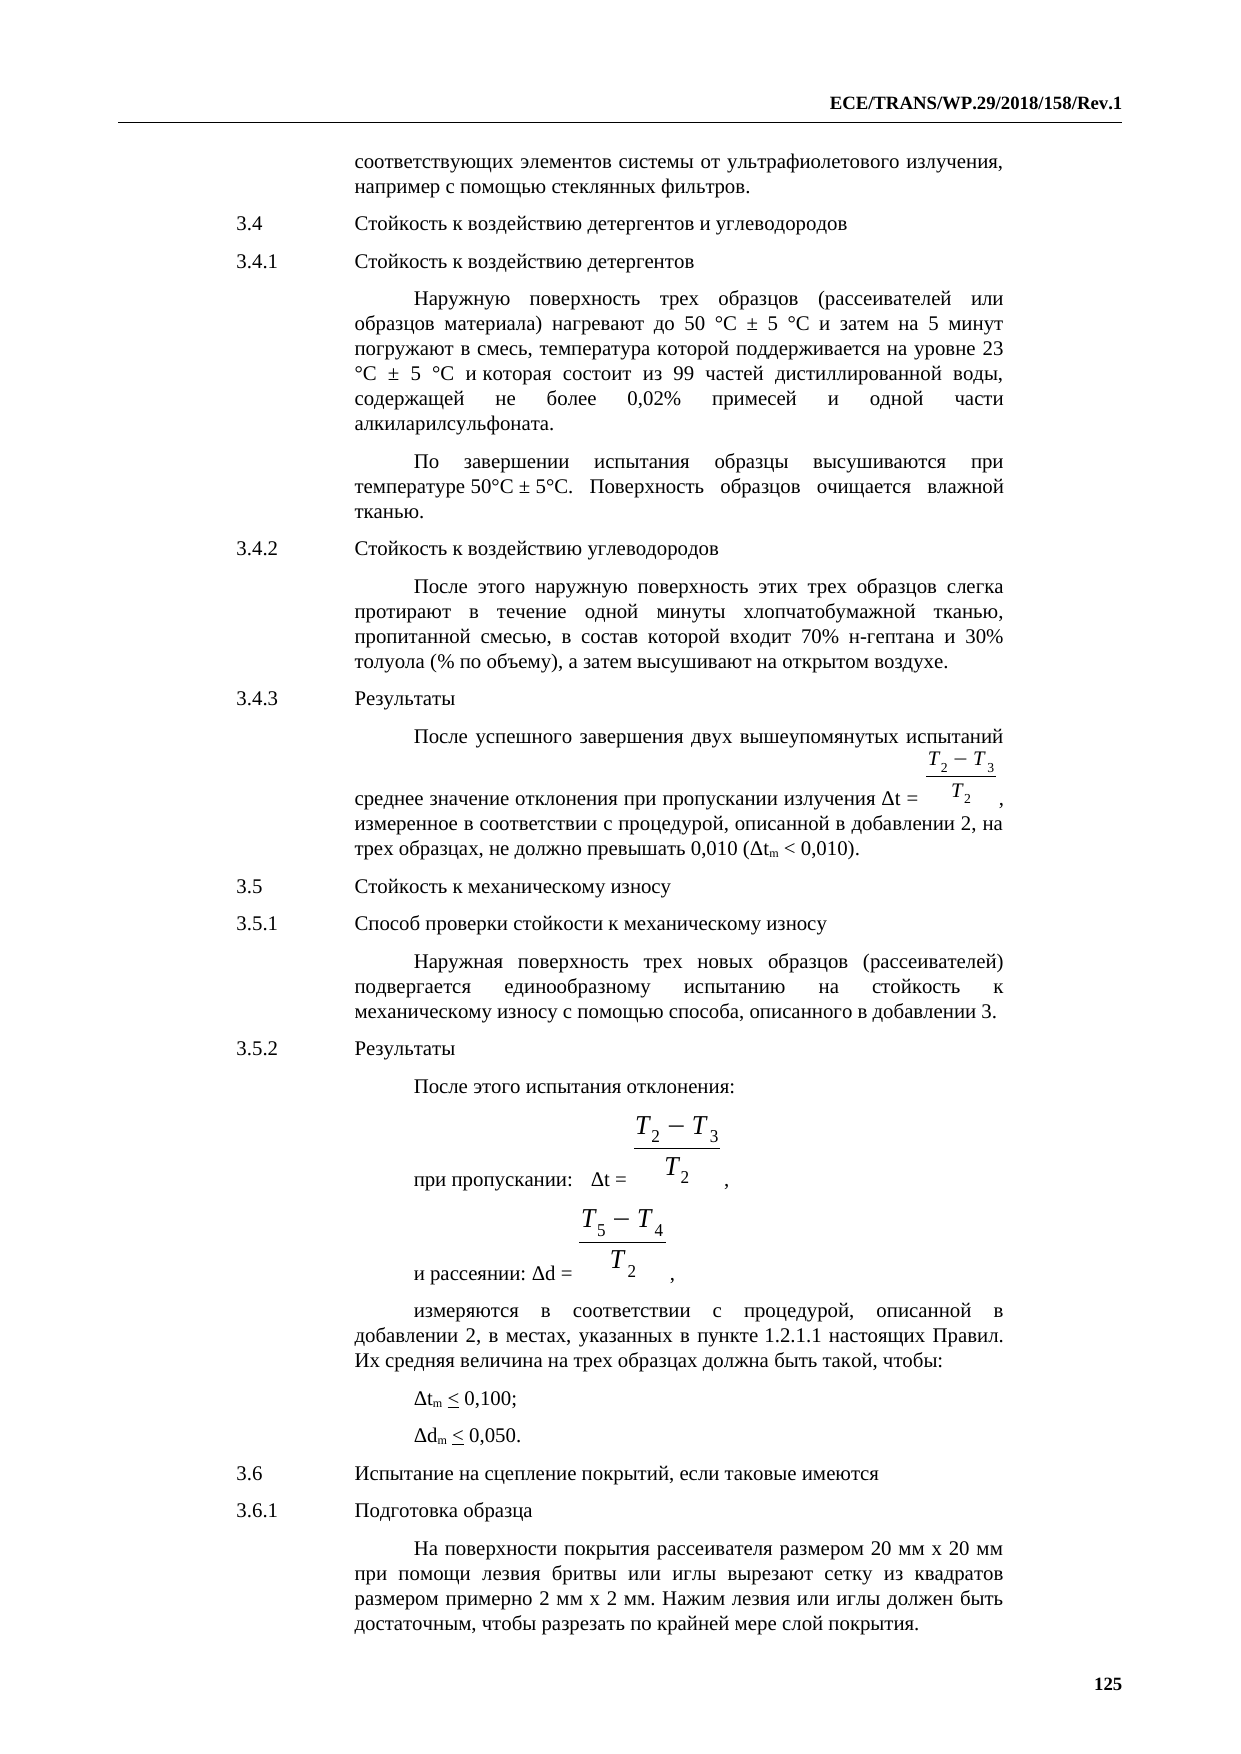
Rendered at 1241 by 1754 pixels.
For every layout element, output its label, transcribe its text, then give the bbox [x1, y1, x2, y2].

text После этого наружную поверхность этих трех образцов слегка протирают в течение одной минуты хлопчатобумажной тканью, пропитанной смесью, в состав которой входит 70% н-гептана и 30% толуола (% по объему), а затем высушивают на открытом воздухе. [354, 573, 1004, 673]
text После успешного завершения двух вышеупомянутых испытаний среднее значение отклонения при пропускании излучения Δt = , измеренное в соответствии с процедурой, описанной в добавлении 2, на трех образцах, не должно превышать 0,010 (Δtm < 0,010). [354, 723, 1004, 860]
text По завершении испытания образцы высушиваются при температуре 50°С ± 5°С. Поверхность образцов очищается влажной тканью. [354, 448, 1004, 523]
text 3.4.1 Стойкость к воздействию детергентов [236, 248, 1004, 273]
text На поверхности покрытия рассеивателя размером 20 мм х 20 мм при помощи лезвия бритвы или иглы вырезают сетку из квадратов размером примерно 2 мм х 2 мм. Нажим лезвия или иглы должен быть достаточным, чтобы разрезать по крайней мере слой покрытия. [354, 1535, 1004, 1635]
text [354, 148, 1004, 198]
text 3.4.3 Результаты [236, 685, 1004, 710]
text измеряются в соответствии с процедурой, описанной в добавлении 2, в местах, указанных в пункте 1.2.1.1 настоящих Правил. Их средняя величина на трех образцах должна быть такой, чтобы: [354, 1297, 1004, 1372]
text Наружную поверхность трех образцов (рассеивателей или образцов материала) нагревают до 50 °С ± 5 °С и затем на 5 минут погружают в смесь, температура которой поддерживается на уровне 23 °С ± 5 °С и которая состоит из 99 частей дистиллированной воды, содержащей не более 0,02% примесей и одной части алкиларилсульфоната. [354, 285, 1004, 435]
text при пропускании: Δt = , [354, 1110, 1004, 1191]
text и рассеянии: Δd = , [354, 1204, 1004, 1285]
text 3.4 Стойкость к воздействию детергентов и углеводородов [236, 210, 1004, 235]
text После этого испытания отклонения: [354, 1073, 1004, 1098]
text 3.6 Испытание на сцепление покрытий, если таковые имеются [236, 1460, 1004, 1485]
text 3.5.1 Способ проверки стойкости к механическому износу [236, 910, 1004, 935]
text 3.6.1 Подготовка образца [236, 1497, 1004, 1522]
text 3.5.2 Результаты [236, 1035, 1004, 1060]
text Δtm < 0,100; [413, 1385, 1004, 1410]
text Δdm < 0,050. [413, 1422, 1004, 1447]
text Наружная поверхность трех новых образцов (рассеивателей) подвергается единообразному испытанию на стойкость к механическому износу с помощью способа, описанного в добавлении 3. [354, 948, 1004, 1023]
text 3.4.2 Стойкость к воздействию углеводородов [236, 535, 1004, 560]
text 3.5 Стойкость к механическому износу [236, 873, 1004, 898]
